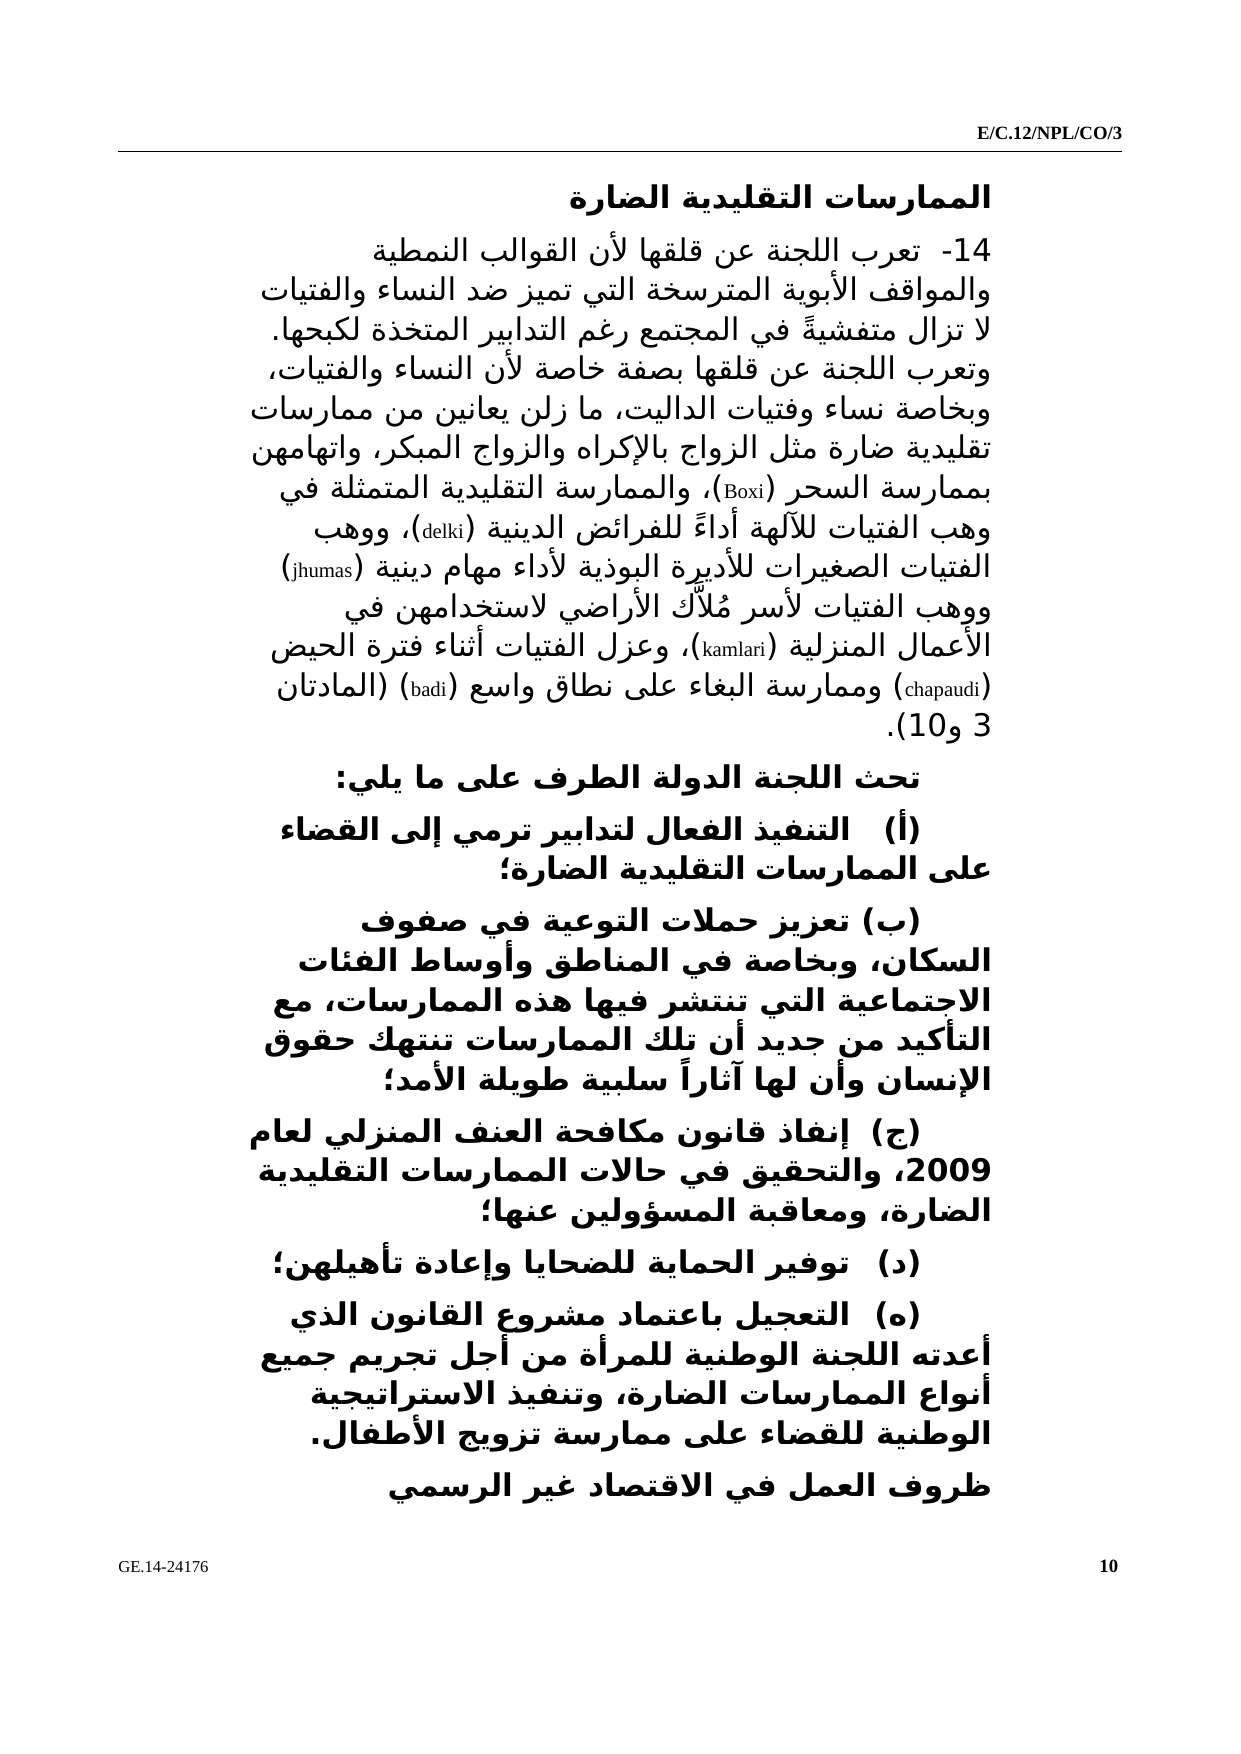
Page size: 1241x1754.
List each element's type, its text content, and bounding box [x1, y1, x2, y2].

text (ه) التعجيل باعتماد مشروع القانون الذي أعدته اللجنة الوطنية للمرأة من أجل تجريم جميع أنواع الممارسات الضارة، وتنفيذ الاستراتيجية الوطنية للقضاء على ممارسة تزويج الأطفال. [248, 1294, 992, 1452]
text (ب) تعزيز حملات التوعية في صفوف السكان، وبخاصة في المناطق وأوساط الفئات الاجتماعية التي تنتشر فيها هذه الممارسات، مع التأكيد من جديد أن تلك الممارسات تنتهك حقوق الإنسان وأن لها آثاراً سلبية طويلة الأمد؛ [248, 900, 992, 1098]
text ظروف العمل في الاقتصاد غير الرسمي [248, 1465, 1122, 1504]
text 14- تعرب اللجنة عن قلقها لأن القوالب النمطية والمواقف الأبوية المترسخة التي تميز ضد النساء والفتيات لا تزال متفشيةً في المجتمع رغم التدابير المتخذة لكبحها. وتعرب اللجنة عن قلقها بصفة خاصة لأن النساء والفتيات، وبخاصة نساء وفتيات الداليت، ما زلن يعانين من ممارسات تقليدية ضارة مثل الزواج بالإكراه والزواج المبكر، واتهامهن بممارسة السحر (Boxi)، والممارسة التقليدية المتمثلة في وهب الفتيات للآلهة أداءً للفرائض الدينية (delki)، ووهب الفتيات الصغيرات للأديرة البوذية لأداء مهام دينية (jhumas) ووهب الفتيات لأسر مُلاَّك الأراضي لاستخدامهن في الأعمال المنزلية (kamlari)، وعزل الفتيات أثناء فترة الحيض (chapaudi) وممارسة البغاء على نطاق واسع (badi) (المادتان 3 و10). [248, 229, 992, 744]
text الممارسات التقليدية الضارة [248, 177, 1122, 217]
text (ج) إنفاذ قانون مكافحة العنف المنزلي لعام 2009، والتحقيق في حالات الممارسات التقليدية الضارة، ومعاقبة المسؤولين عنها؛ [248, 1111, 992, 1229]
text تحث اللجنة الدولة الطرف على ما يلي: [248, 756, 992, 796]
text (أ) التنفيذ الفعال لتدابير ترمي إلى القضاء على الممارسات التقليدية الضارة؛ [248, 808, 992, 888]
text (د) توفير الحماية للضحايا وإعادة تأهيلهن؛ [248, 1242, 992, 1281]
